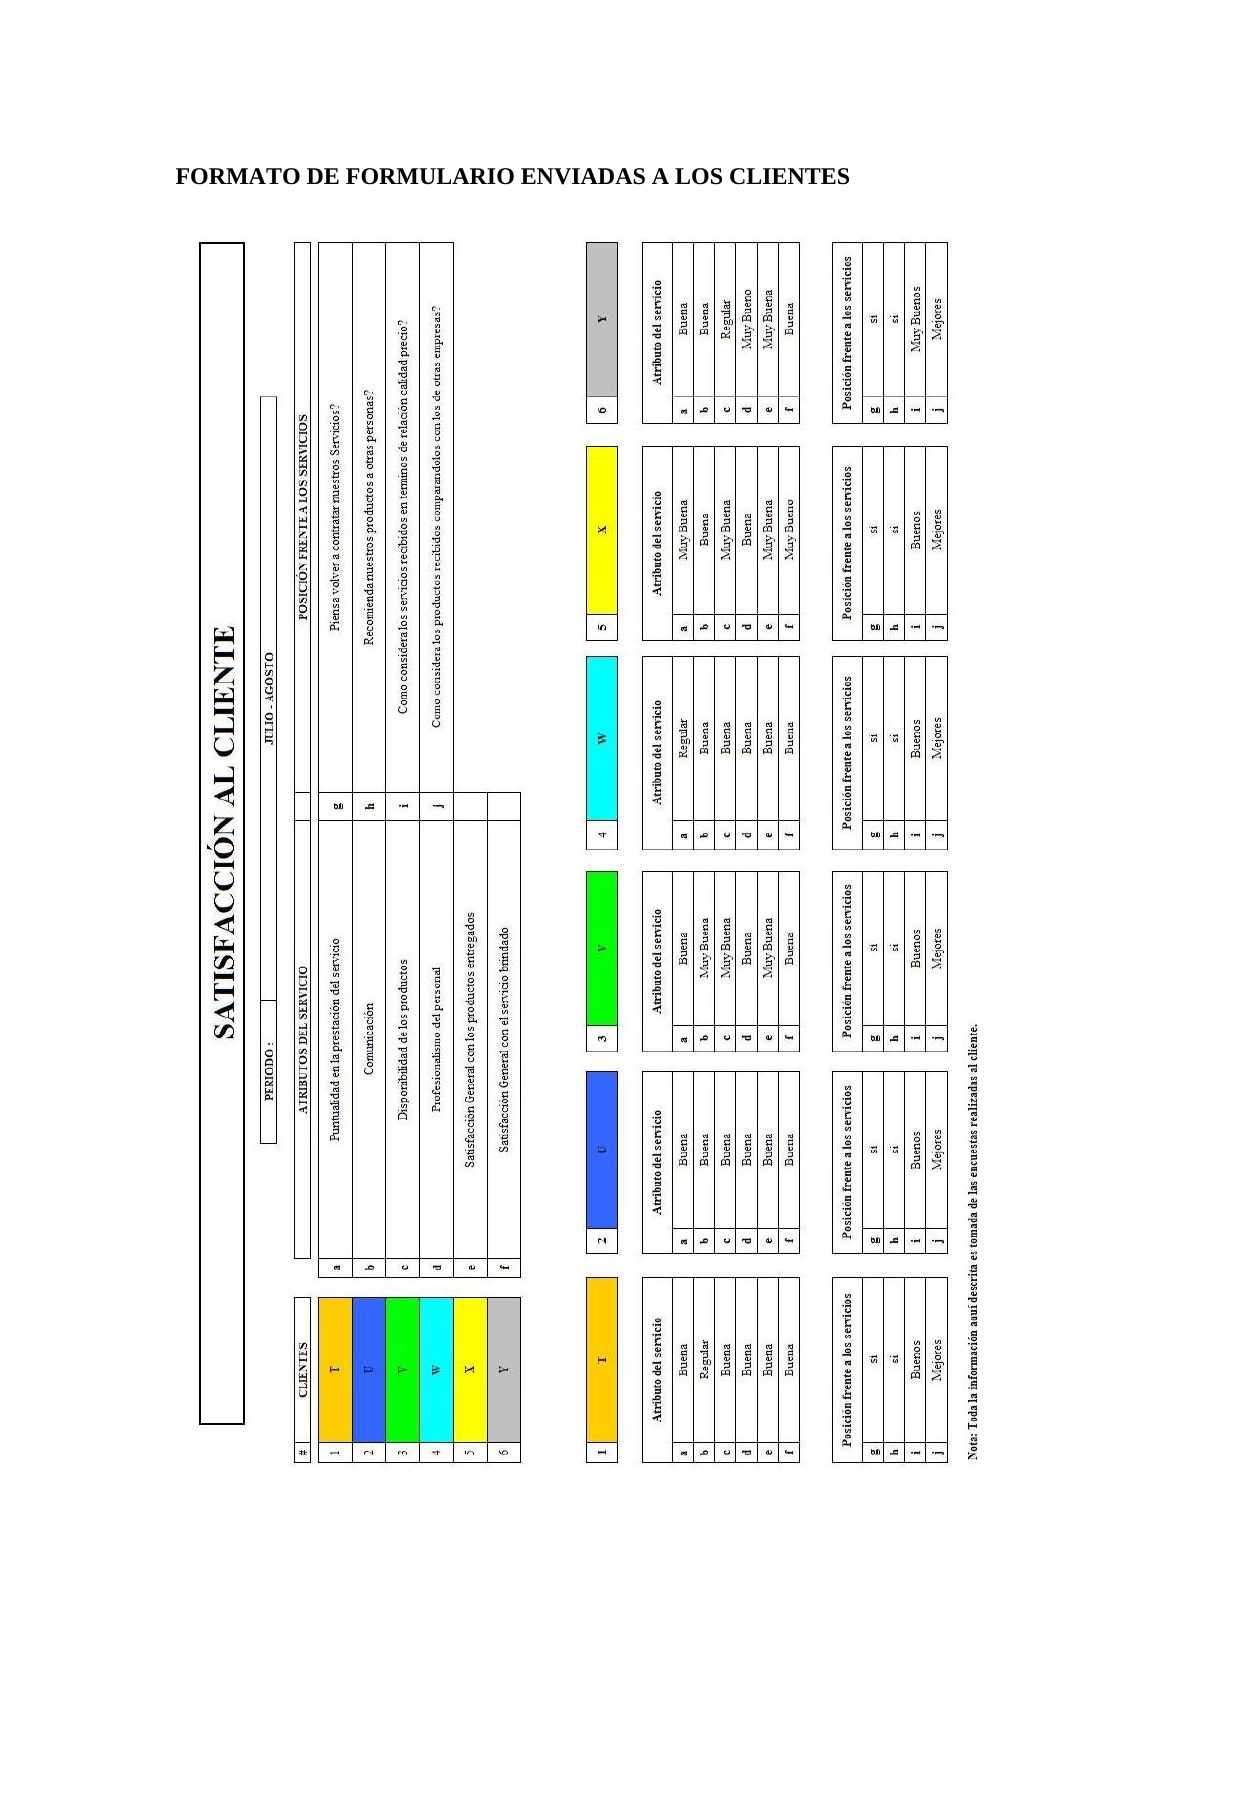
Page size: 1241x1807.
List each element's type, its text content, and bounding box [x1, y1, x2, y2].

text FORMATO DE FORMULARIO ENVIADAS A LOS CLIENTES [175, 162, 1152, 189]
picture [191, 229, 978, 1471]
